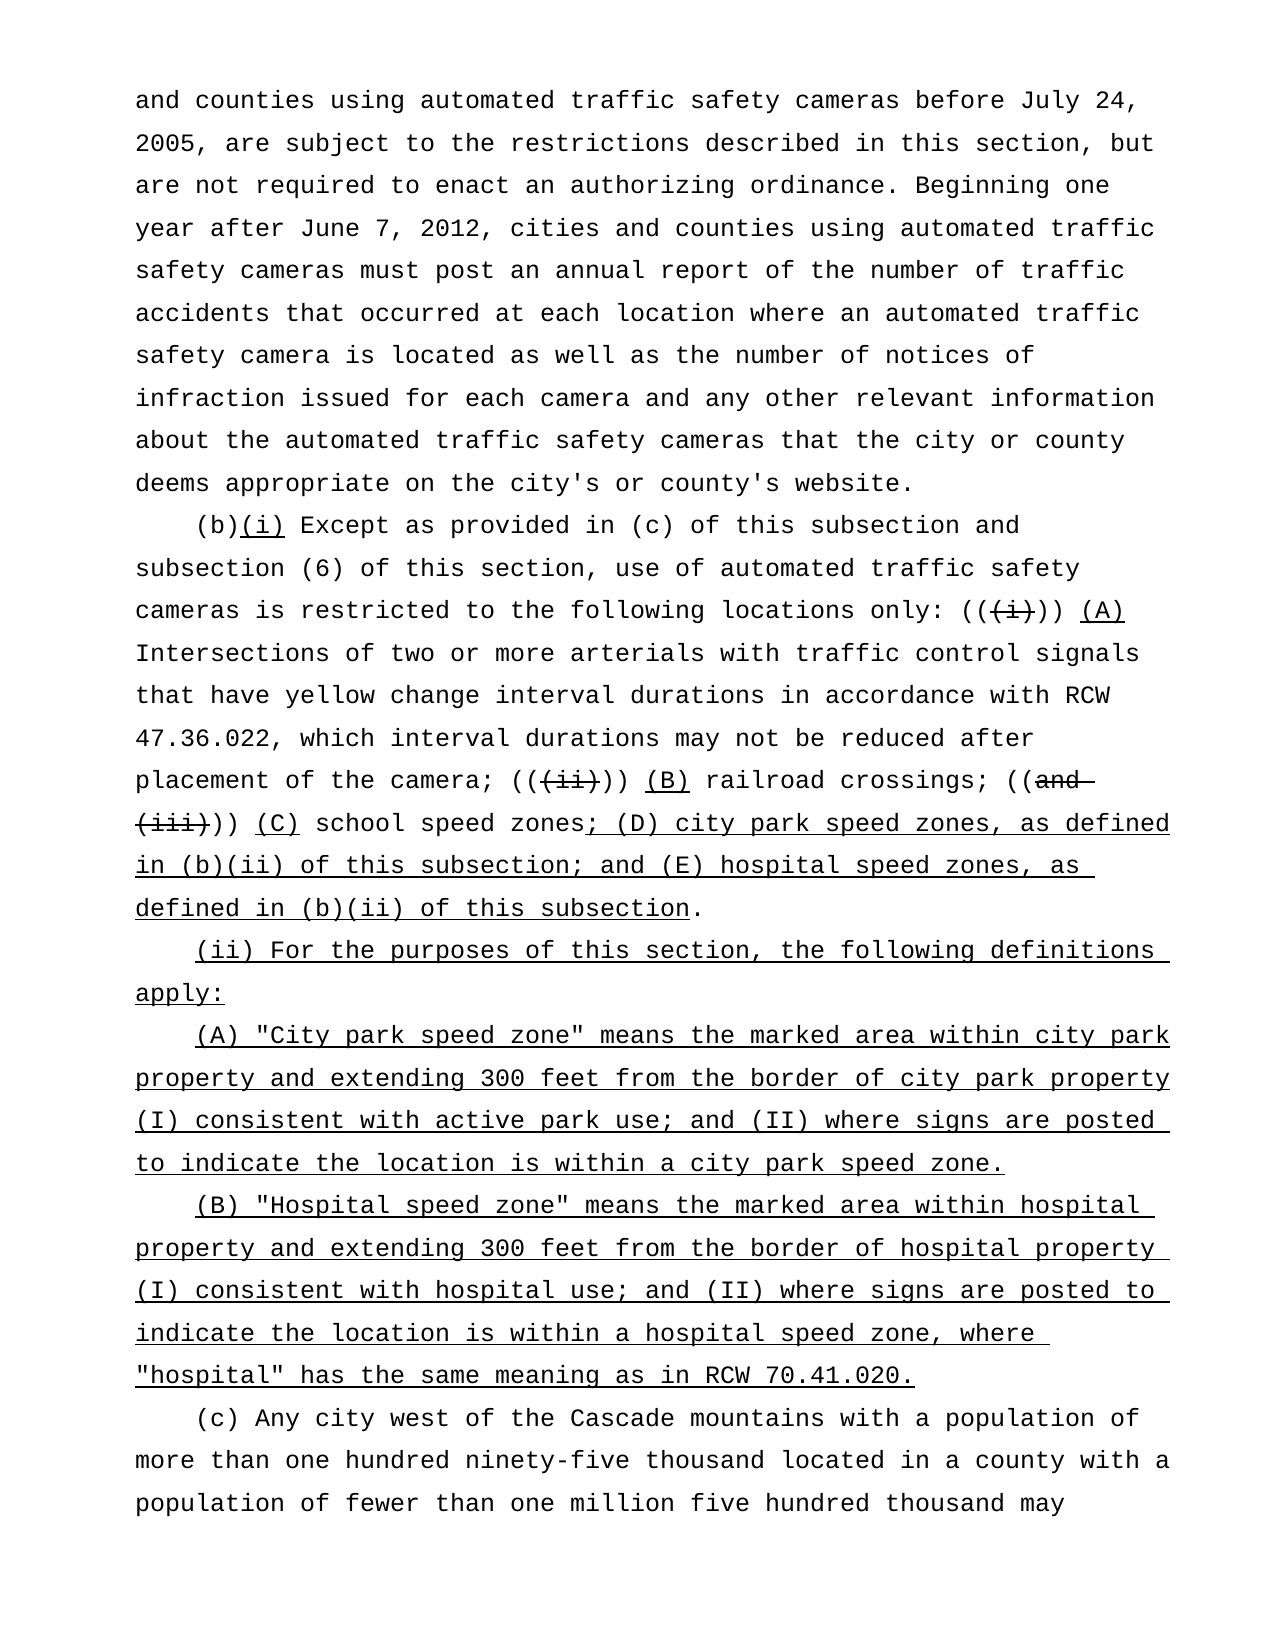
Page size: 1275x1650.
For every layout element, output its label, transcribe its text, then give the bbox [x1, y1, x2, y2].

text (B) "Hospital speed zone" means the marked area within hospital property and extending 300 feet from the border of hospital property (I) consistent with hospital use; and (II) where signs are posted to indicate the location is within a hospital speed zone, where "hospital" has the same meaning as in RCW 70.41.020. [135, 1303, 1170, 1392]
text (A) "City park speed zone" means the marked area within city park property and extending 300 feet from the border of city park property (I) consistent with active park use; and (II) where signs are posted to indicate the location is within a city park speed zone. [135, 1133, 1170, 1180]
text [135, 1392, 1170, 1520]
text (ii) For the purposes of this section, the following definitions apply: [135, 925, 1170, 1010]
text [135, 75, 1170, 500]
text (b)(i) Except as provided in (c) of this subsection and subsection (6) of this section, use of automated traffic safety cameras is restricted to the following locations only: (((i))) (A) Intersections of two or more arterials with traffic control signals that have yellow change interval durations in accordance with RCW 47.36.022, which interval durations may not be reduced after placement of the camera; (((ii))) (B) railroad crossings; ((and (iii))) (C) school speed zones; (D) city park speed zones, as defined in (b)(ii) of this subsection; and (E) hospital speed zones, as defined in (b)(ii) of this subsection. [135, 500, 1170, 925]
text (A) "City park speed zone" means the marked area within city park property and extending 300 feet from the border of city park property (I) consistent with active park use; and (II) where signs are posted to indicate the location is within a city park speed zone. [135, 1010, 1170, 1089]
text (A) "City park speed zone" means the marked area within city park property and extending 300 feet from the border of city park property (I) consistent with active park use; and (II) where signs are posted to indicate the location is within a city park speed zone. [135, 1090, 1170, 1131]
text (B) "Hospital speed zone" means the marked area within hospital property and extending 300 feet from the border of hospital property (I) consistent with hospital use; and (II) where signs are posted to indicate the location is within a hospital speed zone, where "hospital" has the same meaning as in RCW 70.41.020. [135, 1260, 1170, 1301]
text (B) "Hospital speed zone" means the marked area within hospital property and extending 300 feet from the border of hospital property (I) consistent with hospital use; and (II) where signs are posted to indicate the location is within a hospital speed zone, where "hospital" has the same meaning as in RCW 70.41.020. [135, 1180, 1170, 1259]
